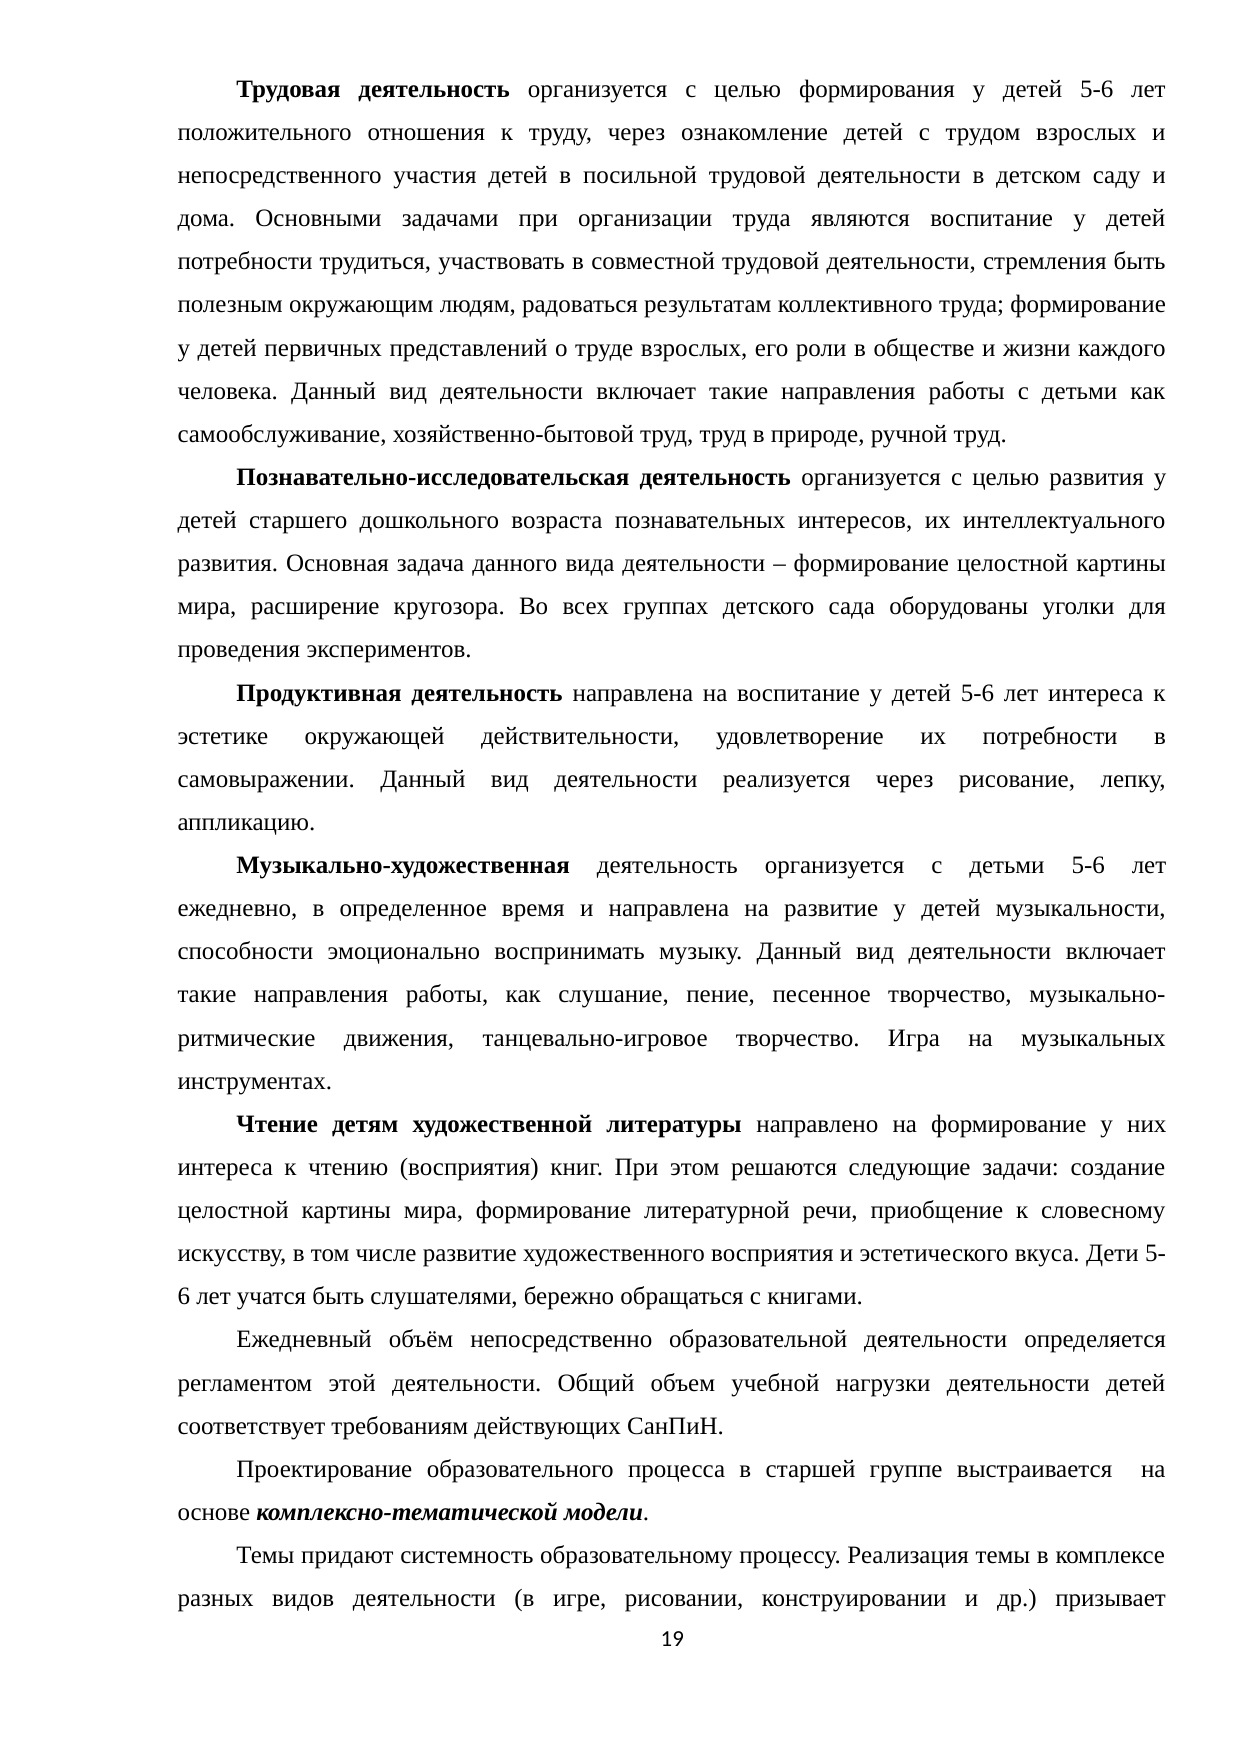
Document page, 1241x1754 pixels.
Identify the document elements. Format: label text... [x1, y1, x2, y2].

text Познавательно-исследовательская деятельность организуется с целью развития у детей старшего дошкольного возраста познавательных интересов, их интеллектуального развития. Основная задача данного вида деятельности – формирование целостной картины мира, расширение кругозора. Во всех группах детского сада оборудованы уголки для проведения экспериментов. [177, 462, 1167, 663]
text Проектирование образовательного процесса в старшей группе выстраивается на основе комплексно-тематической модели. [177, 1454, 1167, 1526]
text Ежедневный объём непосредственно образовательной деятельности определяется регламентом этой деятельности. Общий объем учебной нагрузки деятельности детей соответствует требованиям действующих СанПиН. [177, 1324, 1167, 1439]
text Чтение детям художественной литературы направлено на формирование у них интереса к чтению (восприятия) книг. При этом решаются следующие задачи: создание целостной картины мира, формирование литературной речи, приобщение к словесному искусству, в том числе развитие художественного восприятия и эстетического вкуса. Дети 5-6 лет учатся быть слушателями, бережно обращаться с книгами. [177, 1109, 1167, 1310]
text Продуктивная деятельность направлена на воспитание у детей 5-6 лет интереса к эстетике окружающей действительности, удовлетворение их потребности в самовыражении. Данный вид деятельности реализуется через рисование, лепку, аппликацию. [177, 678, 1167, 836]
text Музыкально-художественная деятельность организуется с детьми 5-6 лет ежедневно, в определенное время и направлена на развитие у детей музыкальности, способности эмоционально воспринимать музыку. Данный вид деятельности включает такие направления работы, как слушание, пение, песенное творчество, музыкально-ритмические движения, танцевально-игровое творчество. Игра на музыкальных инструментах. [177, 850, 1167, 1094]
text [177, 1540, 1167, 1612]
text Трудовая деятельность организуется с целью формирования у детей 5-6 лет положительного отношения к труду, через ознакомление детей с трудом взрослых и непосредственного участия детей в посильной трудовой деятельности в детском саду и дома. Основными задачами при организации труда являются воспитание у детей потребности трудиться, участвовать в совместной трудовой деятельности, стремления быть полезным окружающим людям, радоваться результатам коллективного труда; формирование у детей первичных представлений о труде взрослых, его роли в обществе и жизни каждого человека. Данный вид деятельности включает такие направления работы с детьми как самообслуживание, хозяйственно-бытовой труд, труд в природе, ручной труд. [177, 74, 1167, 448]
